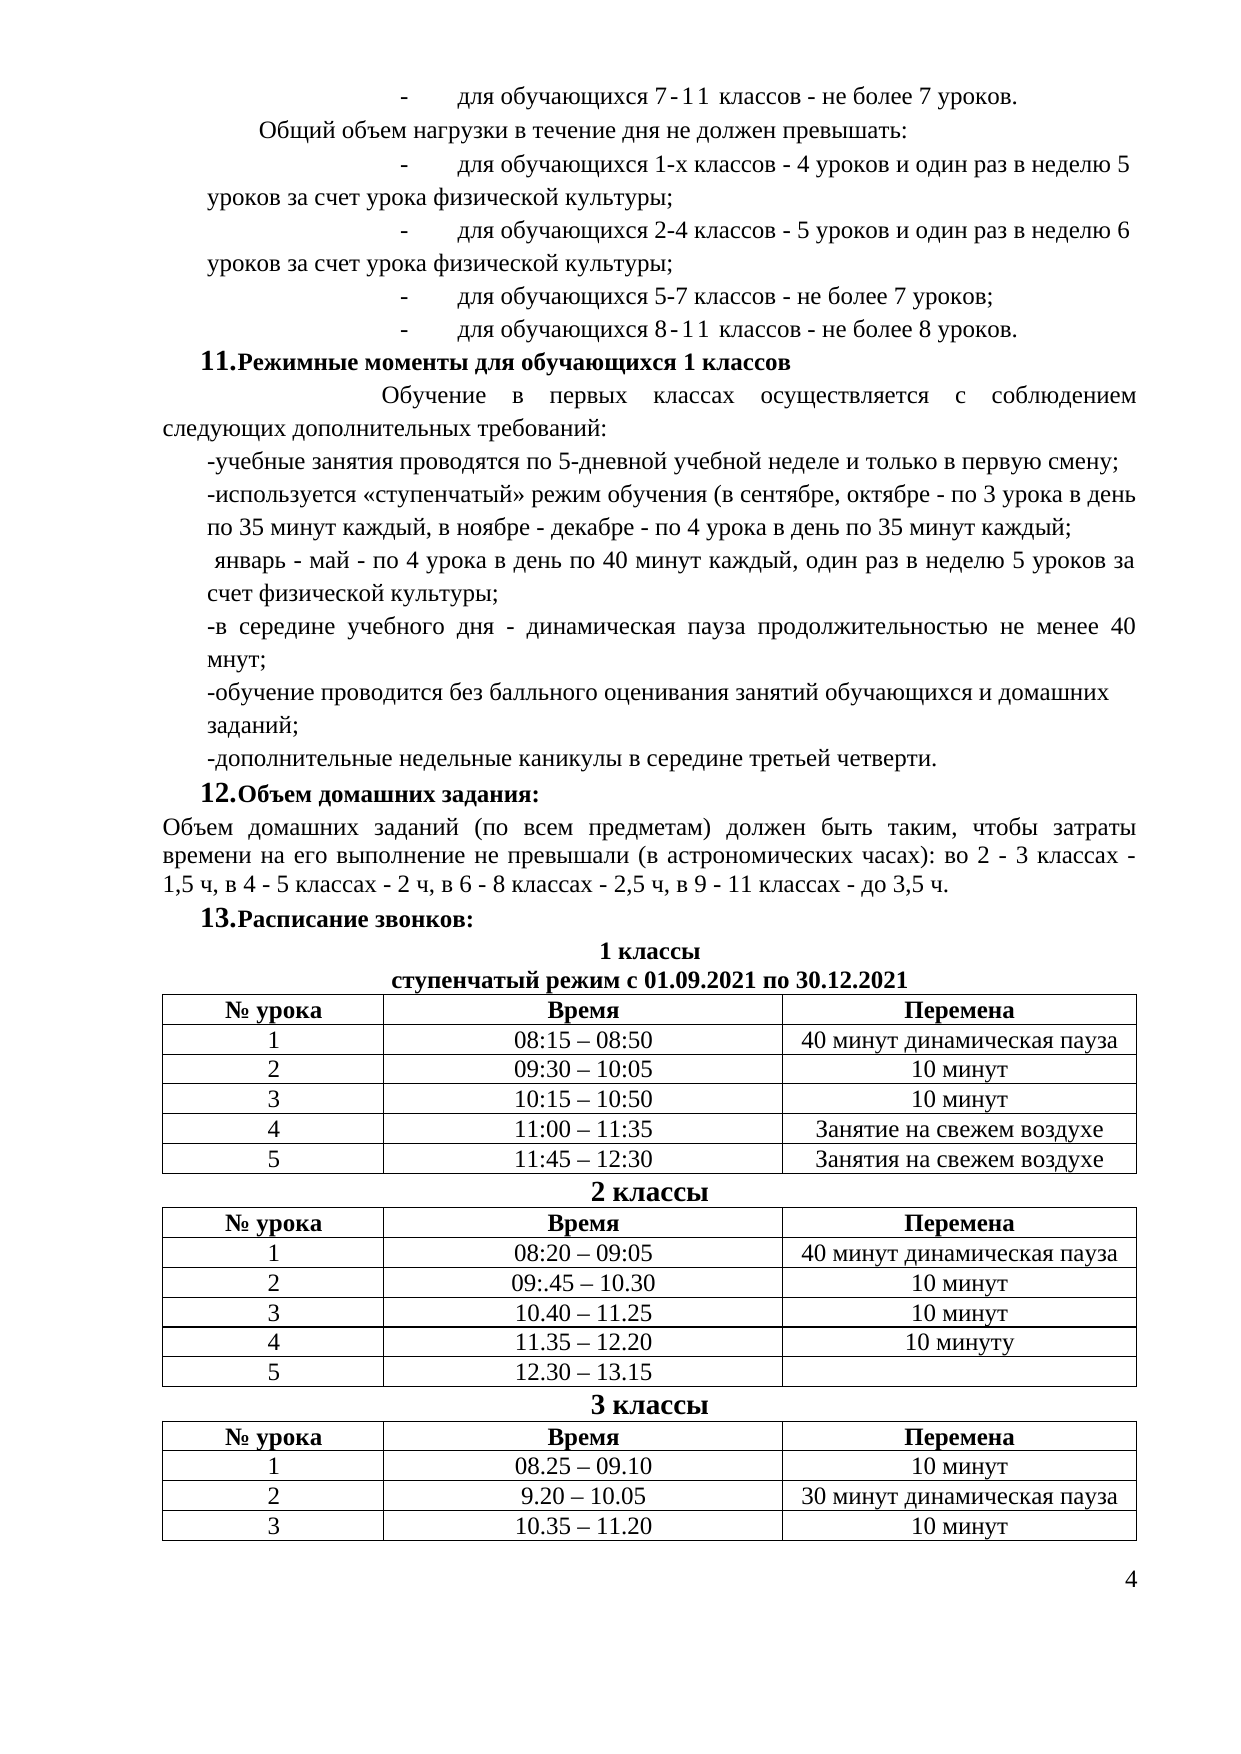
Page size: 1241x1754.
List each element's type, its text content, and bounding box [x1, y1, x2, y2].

table_cell 11:00 – 11:35 [384, 1114, 782, 1143]
table_cell 40 минут динамическая пауза [783, 1025, 1136, 1053]
table_header Время [384, 1208, 782, 1237]
table_cell 40 минут динамическая пауза [783, 1238, 1136, 1267]
text -учебные занятия проводятся по 5-дневной учебной неделе и только в первую смену; [207, 443, 1137, 476]
table_cell 10:15 – 10:50 [384, 1084, 782, 1113]
text Общий объем нагрузки в течение дня не должен превышать: [29, 111, 1137, 146]
table_cell 3 [163, 1511, 383, 1540]
list для обучающихся 1-х классов - 4 уроков и один раз в неделю 5 уроков за счет урока физической культуры; [207, 146, 1137, 212]
table_header Время [384, 1422, 782, 1450]
text Объем домашних заданий (по всем предметам) должен быть таким, чтобы затраты времени на его выполнение не превышали (в астрономических часах): во 2 - 3 классах - 1,5 ч, в 4 - 5 классах - 2 ч, в 6 - 8 классах - 2,5 ч, в 9 - 11 классах - до 3,5 ч. [162, 812, 1137, 898]
text -в середине учебного дня - динамическая пауза продолжительностью не менее 40 мнут; [207, 608, 1137, 674]
text ступенчатый режим с 01.09.2021 по 30.12.2021 [162, 965, 1137, 994]
table_cell 1 [163, 1025, 383, 1053]
table_cell 4 [163, 1328, 383, 1356]
list для обучающихся 7-11 классов - не более 7 уроков. [207, 77, 1137, 111]
table_header Перемена [783, 1208, 1136, 1237]
text 3 классы [162, 1387, 1137, 1421]
table_cell 3 [163, 1084, 383, 1113]
table_cell 10 минут [783, 1084, 1136, 1113]
table_cell 08:15 – 08:50 [384, 1025, 782, 1053]
table_cell 09:.45 – 10.30 [384, 1268, 782, 1297]
table_header № урока [163, 1208, 383, 1237]
table_cell 2 [163, 1268, 383, 1297]
text 2 классы [162, 1174, 1137, 1207]
table_cell 10.35 – 11.20 [384, 1511, 782, 1540]
table_cell 3 [163, 1298, 383, 1326]
list для обучающихся 5-7 классов - не более 7 уроков; [207, 278, 1137, 311]
table_cell 10 минуту [783, 1328, 1136, 1356]
table_cell 2 [163, 1055, 383, 1083]
list Расписание звонков: [200, 900, 1137, 934]
text 1 классы [162, 936, 1137, 965]
list Режимные моменты для обучающихся 1 классов [200, 344, 1137, 377]
text -используется «ступенчатый» режим обучения (в сентябре, октябре - по 3 урока в день по 35 минут каждый, в ноябре - декабре - по 4 урока в день по 35 минут каждый; [207, 476, 1137, 542]
table_cell 10.40 – 11.25 [384, 1298, 782, 1326]
table_header № урока [163, 995, 383, 1024]
text Обучение в первых классах осуществляется с соблюдением следующих дополнительных требований: [162, 377, 1137, 443]
list Объем домашних задания: [200, 776, 1137, 809]
table_cell 10 минут [783, 1268, 1136, 1297]
table_cell 10 минут [783, 1055, 1136, 1083]
table_cell 1 [163, 1238, 383, 1267]
table_cell 2 [163, 1481, 383, 1510]
table_cell 12.30 – 13.15 [384, 1357, 782, 1386]
table_cell 11:45 – 12:30 [384, 1144, 782, 1173]
table_cell 10 минут [783, 1298, 1136, 1326]
table_cell 11.35 – 12.20 [384, 1328, 782, 1356]
text заданий; [207, 707, 1137, 740]
table_cell 10 минут [783, 1451, 1136, 1480]
table_header № урока [163, 1422, 383, 1450]
table_header Перемена [783, 1422, 1136, 1450]
table_cell Занятия на свежем воздухе [783, 1144, 1136, 1173]
table_header Время [384, 995, 782, 1024]
table_cell 08.25 – 09.10 [384, 1451, 782, 1480]
list для обучающихся 2-4 классов - 5 уроков и один раз в неделю 6 уроков за счет урока физической культуры; [207, 212, 1137, 278]
table_cell 09:30 – 10:05 [384, 1055, 782, 1083]
table_cell 30 минут динамическая пауза [783, 1481, 1136, 1510]
table_cell [783, 1357, 1136, 1386]
table_cell 5 [163, 1144, 383, 1173]
text -дополнительные недельные каникулы в середине третьей четверти. [207, 740, 1137, 773]
table_header Перемена [783, 995, 1136, 1024]
table_cell 1 [163, 1451, 383, 1480]
list для обучающихся 8-11 классов - не более 8 уроков. [207, 311, 1137, 344]
table_cell 08:20 – 09:05 [384, 1238, 782, 1267]
table_cell 9.20 – 10.05 [384, 1481, 782, 1510]
table_cell 10 минут [783, 1511, 1136, 1540]
text -обучение проводится без балльного оценивания занятий обучающихся и домашних [207, 674, 1137, 707]
table_cell Занятие на свежем воздухе [783, 1114, 1136, 1143]
text январь - май - по 4 урока в день по 40 минут каждый, один раз в неделю 5 уроков за счет физической культуры; [207, 542, 1137, 608]
table_cell 4 [163, 1114, 383, 1143]
table_cell 5 [163, 1357, 383, 1386]
